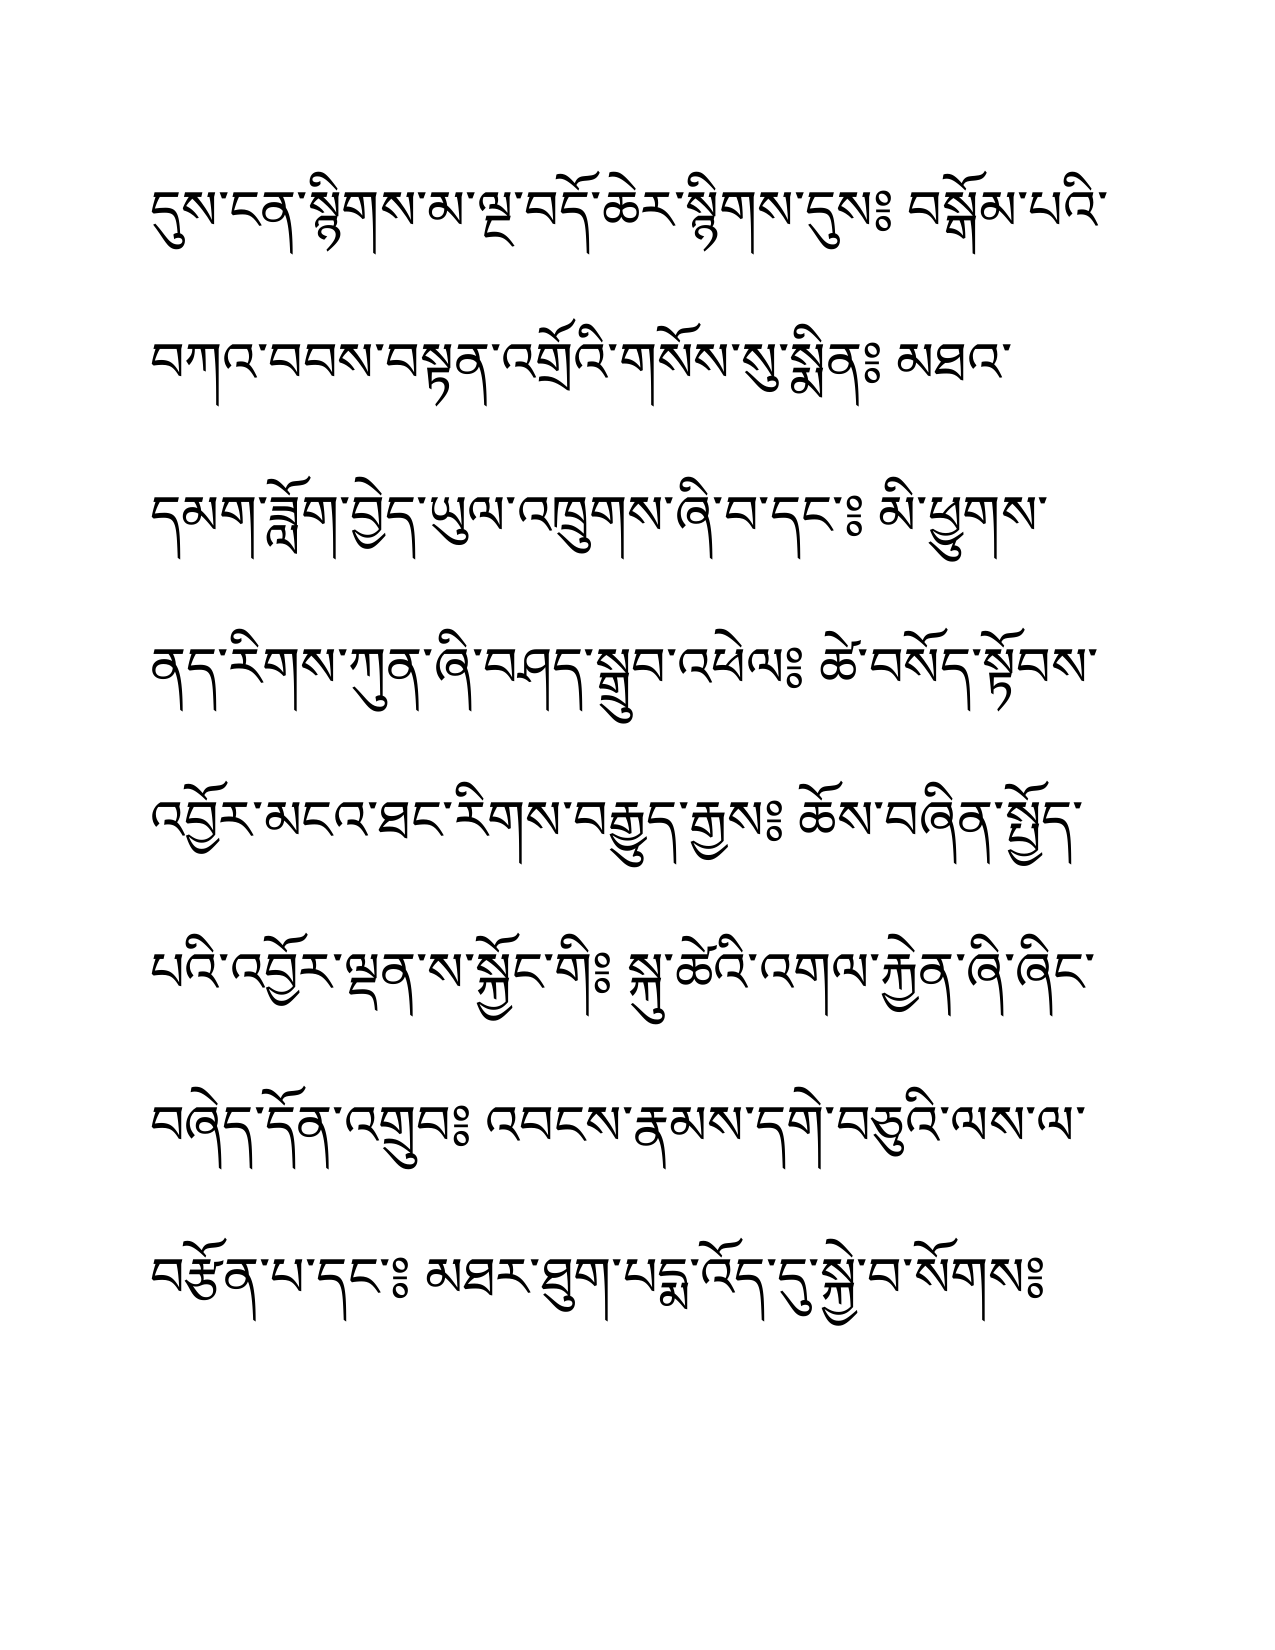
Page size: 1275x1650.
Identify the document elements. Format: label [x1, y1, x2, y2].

text [150, 150, 1125, 1370]
